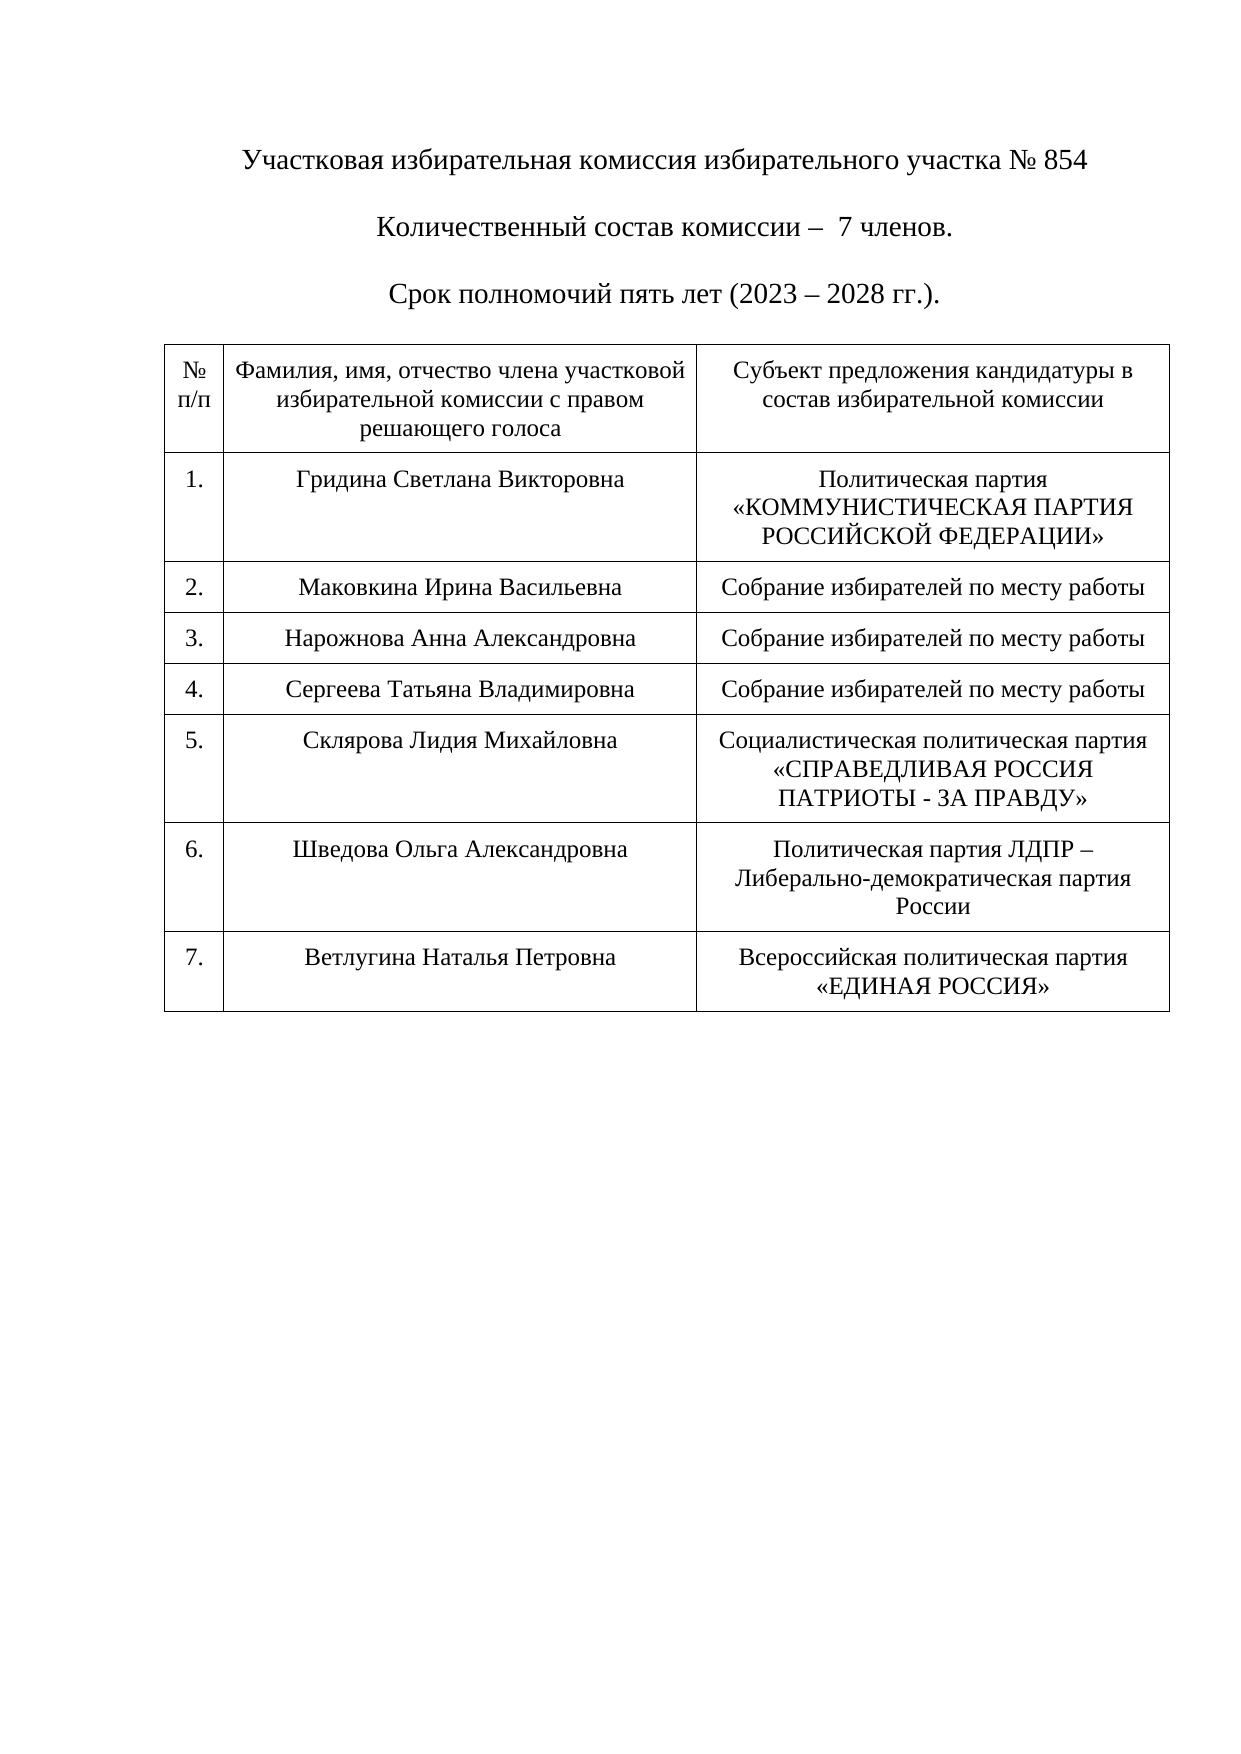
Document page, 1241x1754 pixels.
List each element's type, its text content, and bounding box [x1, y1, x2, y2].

table_cell 7. [165, 932, 223, 1011]
text Срок полномочий пять лет (2023 – 2028 гг.). [177, 276, 1152, 310]
table_cell Нарожнова Анна Александровна [224, 613, 696, 663]
table_cell Ветлугина Наталья Петровна [224, 932, 696, 1011]
table_cell Всероссийская политическая партия «ЕДИНАЯ РОССИЯ» [697, 932, 1169, 1011]
table_cell Шведова Ольга Александровна [224, 823, 696, 931]
table_cell 6. [165, 823, 223, 931]
table_cell 5. [165, 715, 223, 822]
table_cell Политическая партия ЛДПР – Либерально-демократическая партия России [697, 823, 1169, 931]
text Количественный состав комиссии – 7 членов. [177, 209, 1152, 243]
table_header Субъект предложения кандидатуры в состав избирательной комиссии [697, 345, 1169, 452]
table_cell Склярова Лидия Михайловна [224, 715, 696, 822]
text Участковая избирательная комиссия избирательного участка № 854 [177, 142, 1152, 176]
table_cell 3. [165, 613, 223, 663]
table_cell Маковкина Ирина Васильевна [224, 562, 696, 612]
table_cell 1. [165, 453, 223, 561]
table_cell Социалистическая политическая партия «СПРАВЕДЛИВАЯ РОССИЯ ПАТРИОТЫ - ЗА ПРАВДУ» [697, 715, 1169, 822]
table_cell Политическая партия «КОММУНИСТИЧЕСКАЯ ПАРТИЯ РОССИЙСКОЙ ФЕДЕРАЦИИ» [697, 453, 1169, 561]
table_cell Собрание избирателей по месту работы [697, 613, 1169, 663]
table_cell 2. [165, 562, 223, 612]
table_cell Гридина Светлана Викторовна [224, 453, 696, 561]
table_cell Собрание избирателей по месту работы [697, 562, 1169, 612]
table_header Фамилия, имя, отчество члена участковой избирательной комиссии с правом решающего голоса [224, 345, 696, 452]
table_cell Собрание избирателей по месту работы [697, 664, 1169, 714]
table_cell Сергеева Татьяна Владимировна [224, 664, 696, 714]
table_cell 4. [165, 664, 223, 714]
table_header № п/п [165, 345, 223, 452]
